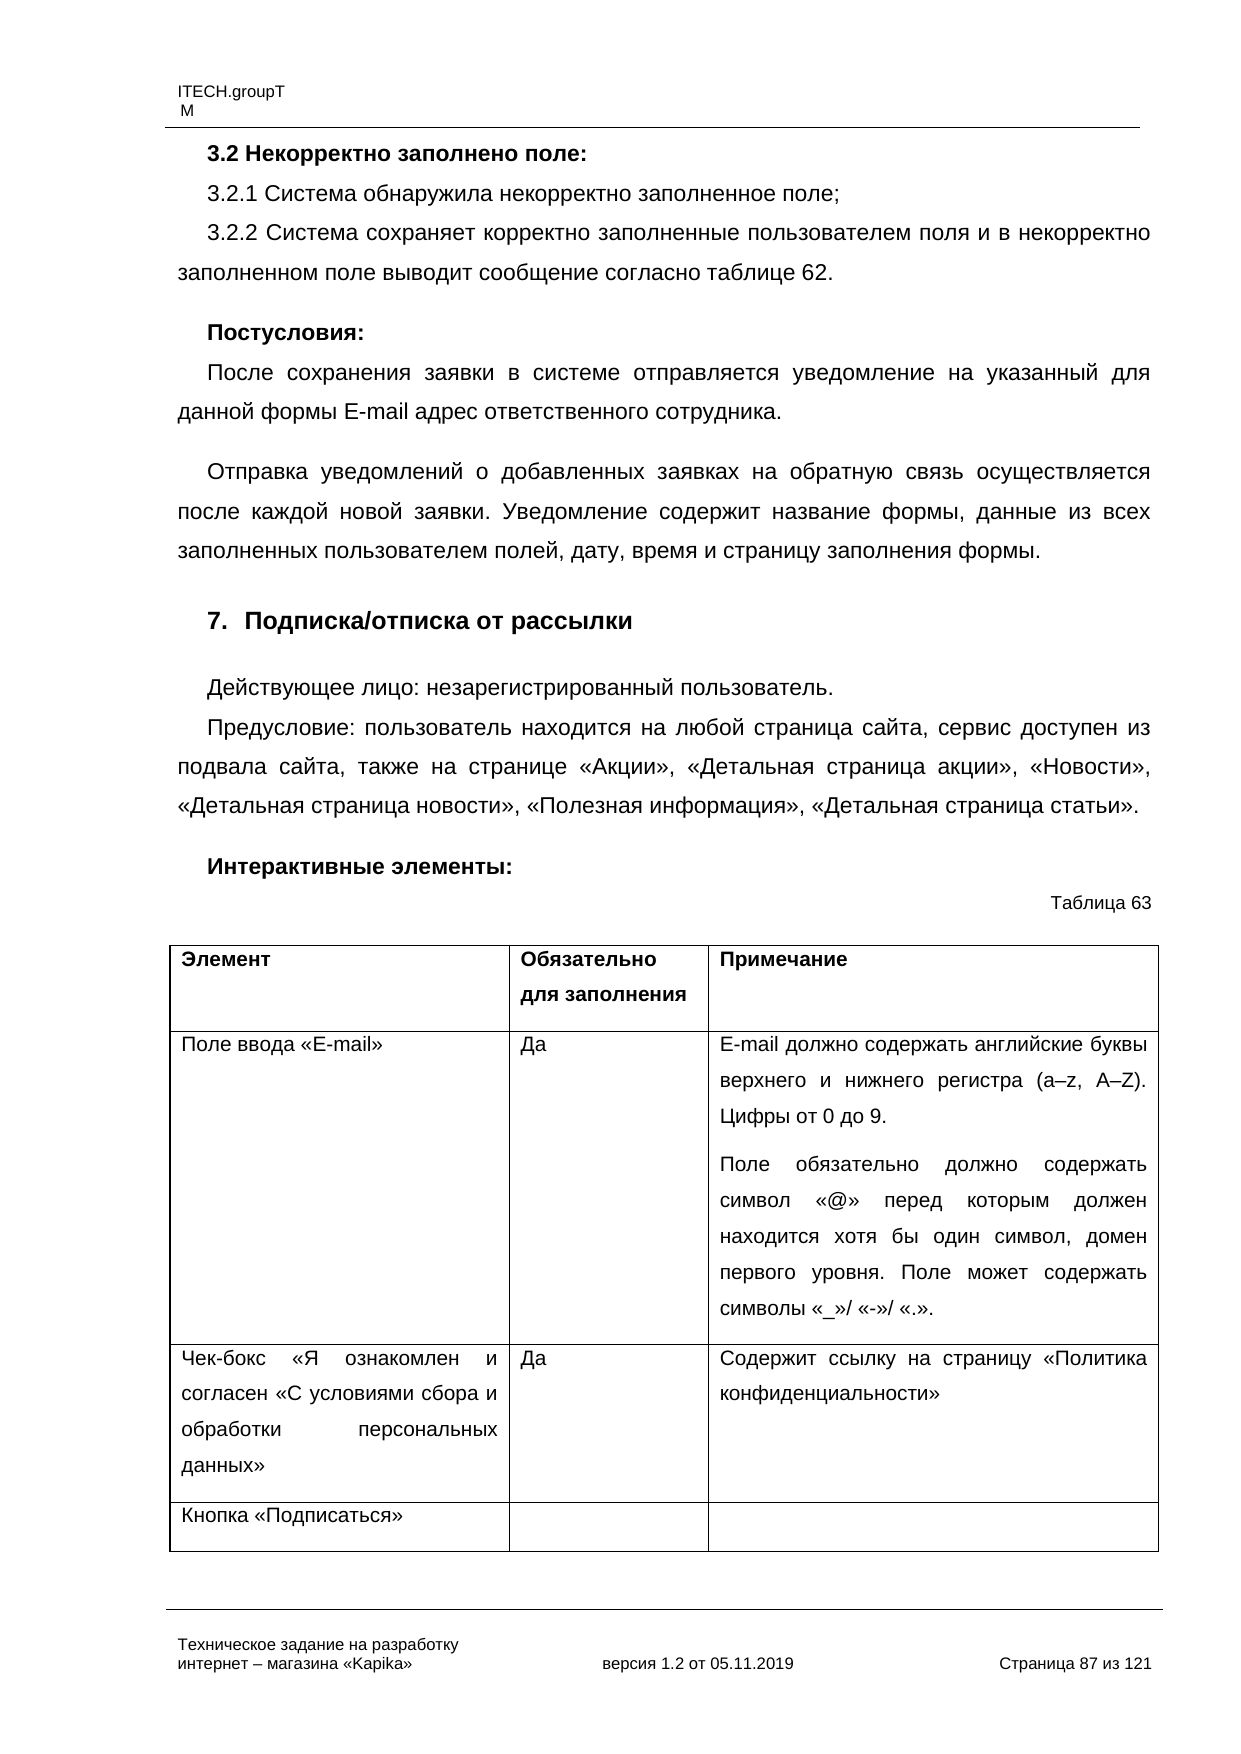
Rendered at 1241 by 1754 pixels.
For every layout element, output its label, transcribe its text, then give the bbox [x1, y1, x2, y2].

table_cell [510, 1503, 708, 1551]
table_cell Да [510, 1345, 708, 1502]
text 3.2.1 Система обнаружила некорректно заполненное поле; [177, 180, 1152, 206]
table_cell Содержит ссылку на страницу «Политика конфиденциальности» [709, 1345, 1158, 1502]
text Предусловие: пользователь находится на любой страница сайта, сервис доступен из подвала сайта, также на странице «Акции», «Детальная страница акции», «Новости», «Детальная страница новости», «Полезная информация», «Детальная страница статьи». [177, 713, 1152, 819]
table_cell Поле ввода «E-mail» [171, 1032, 509, 1344]
table_header Элемент [171, 946, 509, 1031]
subtitle Интерактивные элементы: [177, 853, 1152, 879]
table_cell Чек-бокс «Я ознакомлен и согласен «C условиями сбора и обработки персональных данных» [171, 1345, 509, 1502]
text Отправка уведомлений о добавленных заявках на обратную связь осуществляется после каждой новой заявки. Уведомление содержит название формы, данные из всех заполненных пользователем полей, дату, время и страницу заполнения формы. [177, 458, 1152, 563]
text Действующее лицо: незарегистрированный пользователь. [177, 674, 1152, 700]
table_cell [709, 1503, 1158, 1551]
text 3.2.2 Система сохраняет корректно заполненные пользователем поля и в некорректно заполненном поле выводит сообщение согласно таблице 62. [177, 219, 1152, 285]
table_cell Да [510, 1032, 708, 1344]
text Таблица 63 [177, 892, 1152, 914]
table_header Обязательно для заполнения [510, 946, 708, 1031]
subtitle Подписка/отписка от рассылки [207, 606, 1152, 634]
table_header Примечание [709, 946, 1158, 1031]
table_cell Е-mail должно содержать английские буквы верхнего и нижнего регистра (a–z, A–Z). Цифры от 0 до 9. Поле обязательно должно содержать символ «@» перед которым должен находится хотя бы один символ, домен первого уровня. Поле может содержать символы «_»/ «-»/ «.». [709, 1032, 1158, 1344]
text После сохранения заявки в системе отправляется уведомление на указанный для данной формы E-mail адрес ответственного сотрудника. [177, 358, 1152, 424]
subtitle Постусловия: [177, 319, 1152, 345]
subtitle 3.2 Некорректно заполнено поле: [177, 140, 1152, 167]
table_cell Кнопка «Подписаться» [171, 1503, 509, 1551]
